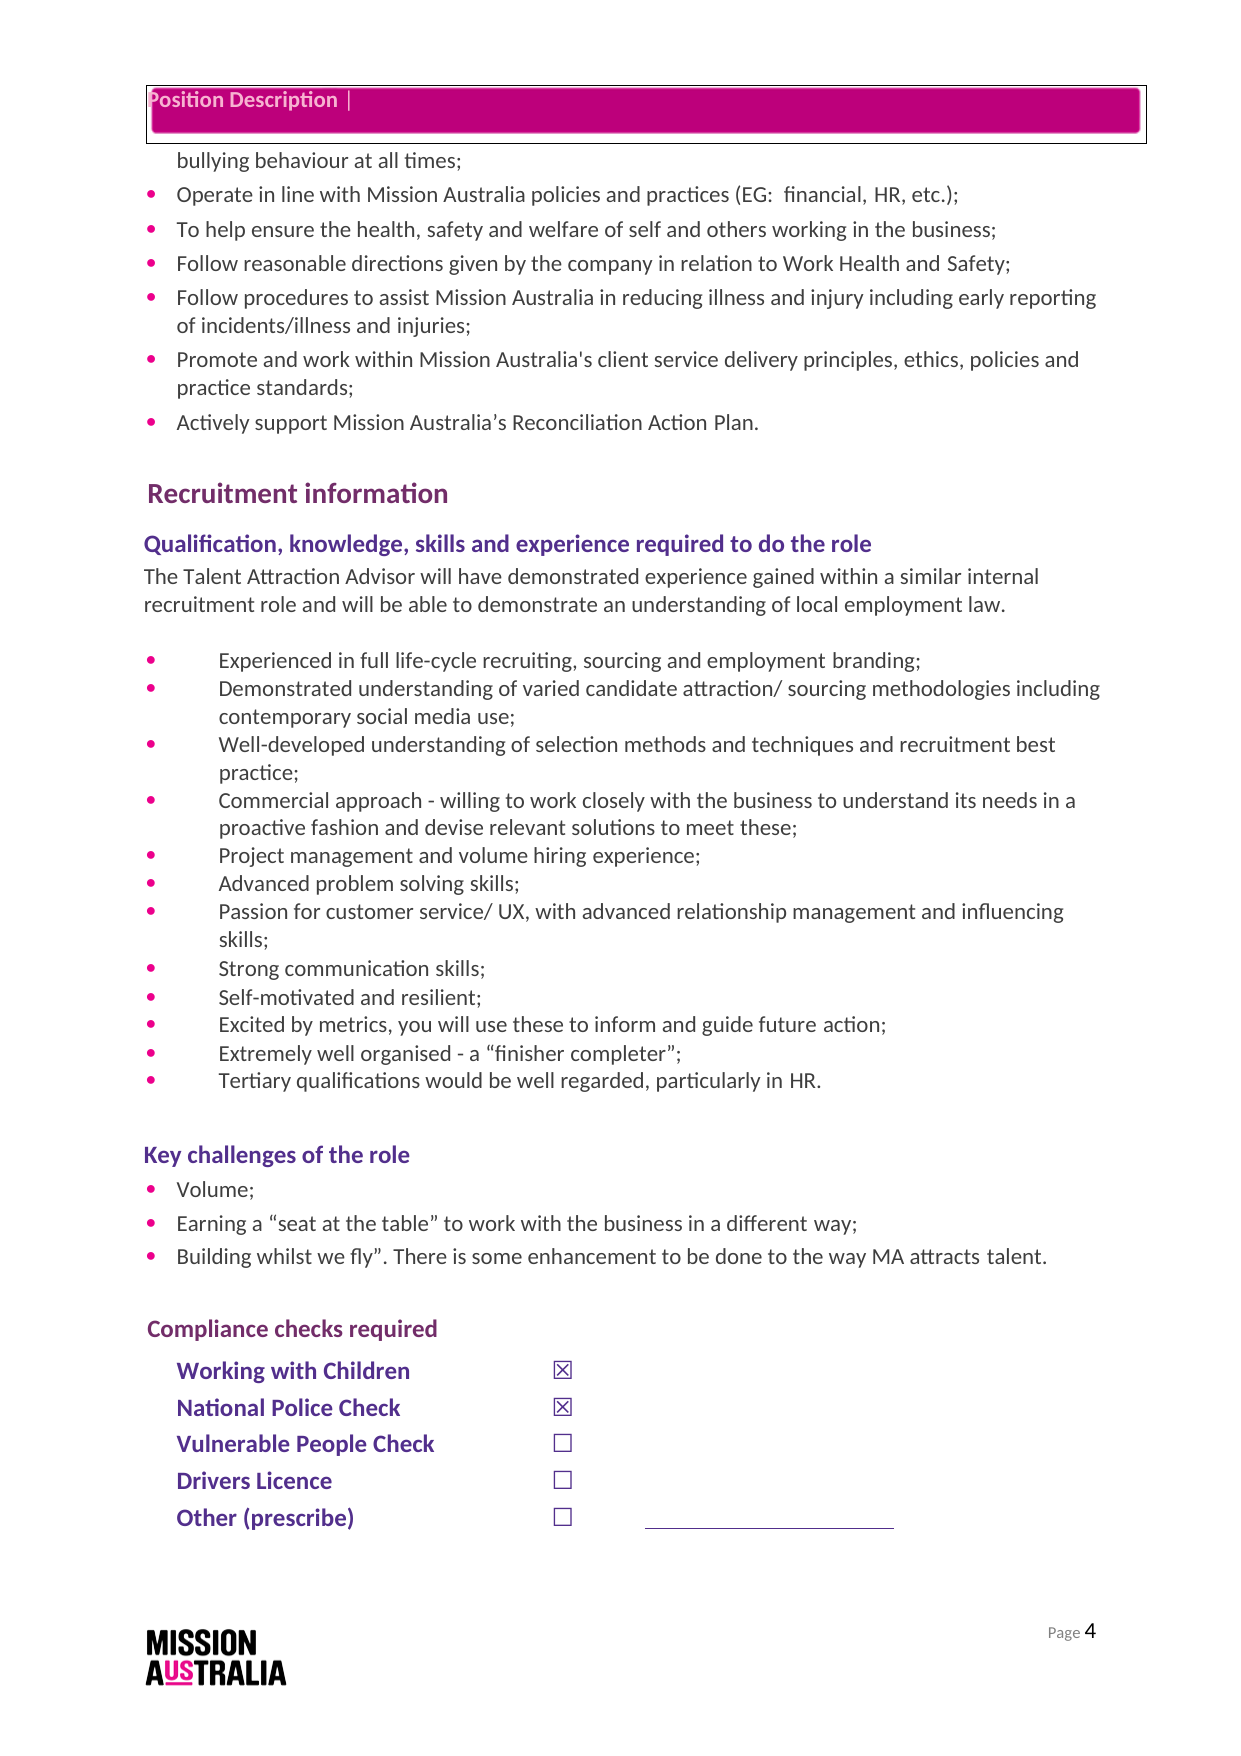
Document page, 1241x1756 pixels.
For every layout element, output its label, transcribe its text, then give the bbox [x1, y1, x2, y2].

list Operate in line with Mission Australia policies and practices (EG: financial, HR, etc.); [147, 181, 1140, 209]
list Follow procedures to assist Mission Australia in reducing illness and injury including early reporting of incidents/illness and injuries; [147, 283, 1098, 339]
picture [147, 86, 1146, 143]
list Actively support Mission Australia’s Reconciliation Action Plan. [147, 408, 1140, 436]
text Drivers Licence ☐ [176, 1463, 1140, 1497]
text bullying behaviour at all times; [176, 146, 1140, 174]
table_cell Key challenges of the role [123, 1126, 1123, 1172]
list Promote and work within Mission Australia's client service delivery principles, ethics, policies and practice standards; [147, 346, 1081, 402]
text Working with Children ☒ [176, 1352, 1140, 1386]
text Other (prescribe) ☐ [176, 1499, 1140, 1533]
subtitle Compliance checks required [147, 1313, 1140, 1344]
table_header Qualification, knowledge, skills and experience required to do the role [123, 532, 1123, 561]
subtitle Recruitment information [147, 475, 1140, 511]
text National Police Check ☒ [176, 1389, 1140, 1423]
list To help ensure the health, safety and welfare of self and others working in the business; [147, 215, 1140, 243]
list Follow reasonable directions given by the company in relation to Work Health and Safety; [147, 249, 1140, 277]
table_cell The Talent Attraction Advisor will have demonstrated experience gained within a similar internal recruitment role and will be able to demonstrate an understanding of local employment law. Experienced in full life-cycle recruiting, sourcing and employment branding; Demonstrated understanding of varied candidate attraction/ sourcing methodologies including contemporary social media use; Well-developed understanding of selection methods and techniques and recruitment best practice; Commercial approach - willing to work closely with the business to understand its needs in a proactive fashion and devise relevant solutions to meet these; Project management and volume hiring experience; Advanced problem solving skills; Passion for customer service/ UX, with advanced relationship management and influencing skills; Strong communication skills; Self-motivated and resilient; Excited by metrics, you will use these to inform and guide future action; Extremely well organised - a “finisher completer”; Tertiary qualifications would be well regarded, particularly in HR. [123, 561, 1123, 1126]
table_cell Volume; Earning a “seat at the table” to work with the business in a different way; Building whilst we fly”. There is some enhancement to be done to the way MA attracts talent. [123, 1172, 1123, 1274]
text Vulnerable People Check ☐ [176, 1426, 1140, 1460]
picture [139, 1623, 293, 1692]
